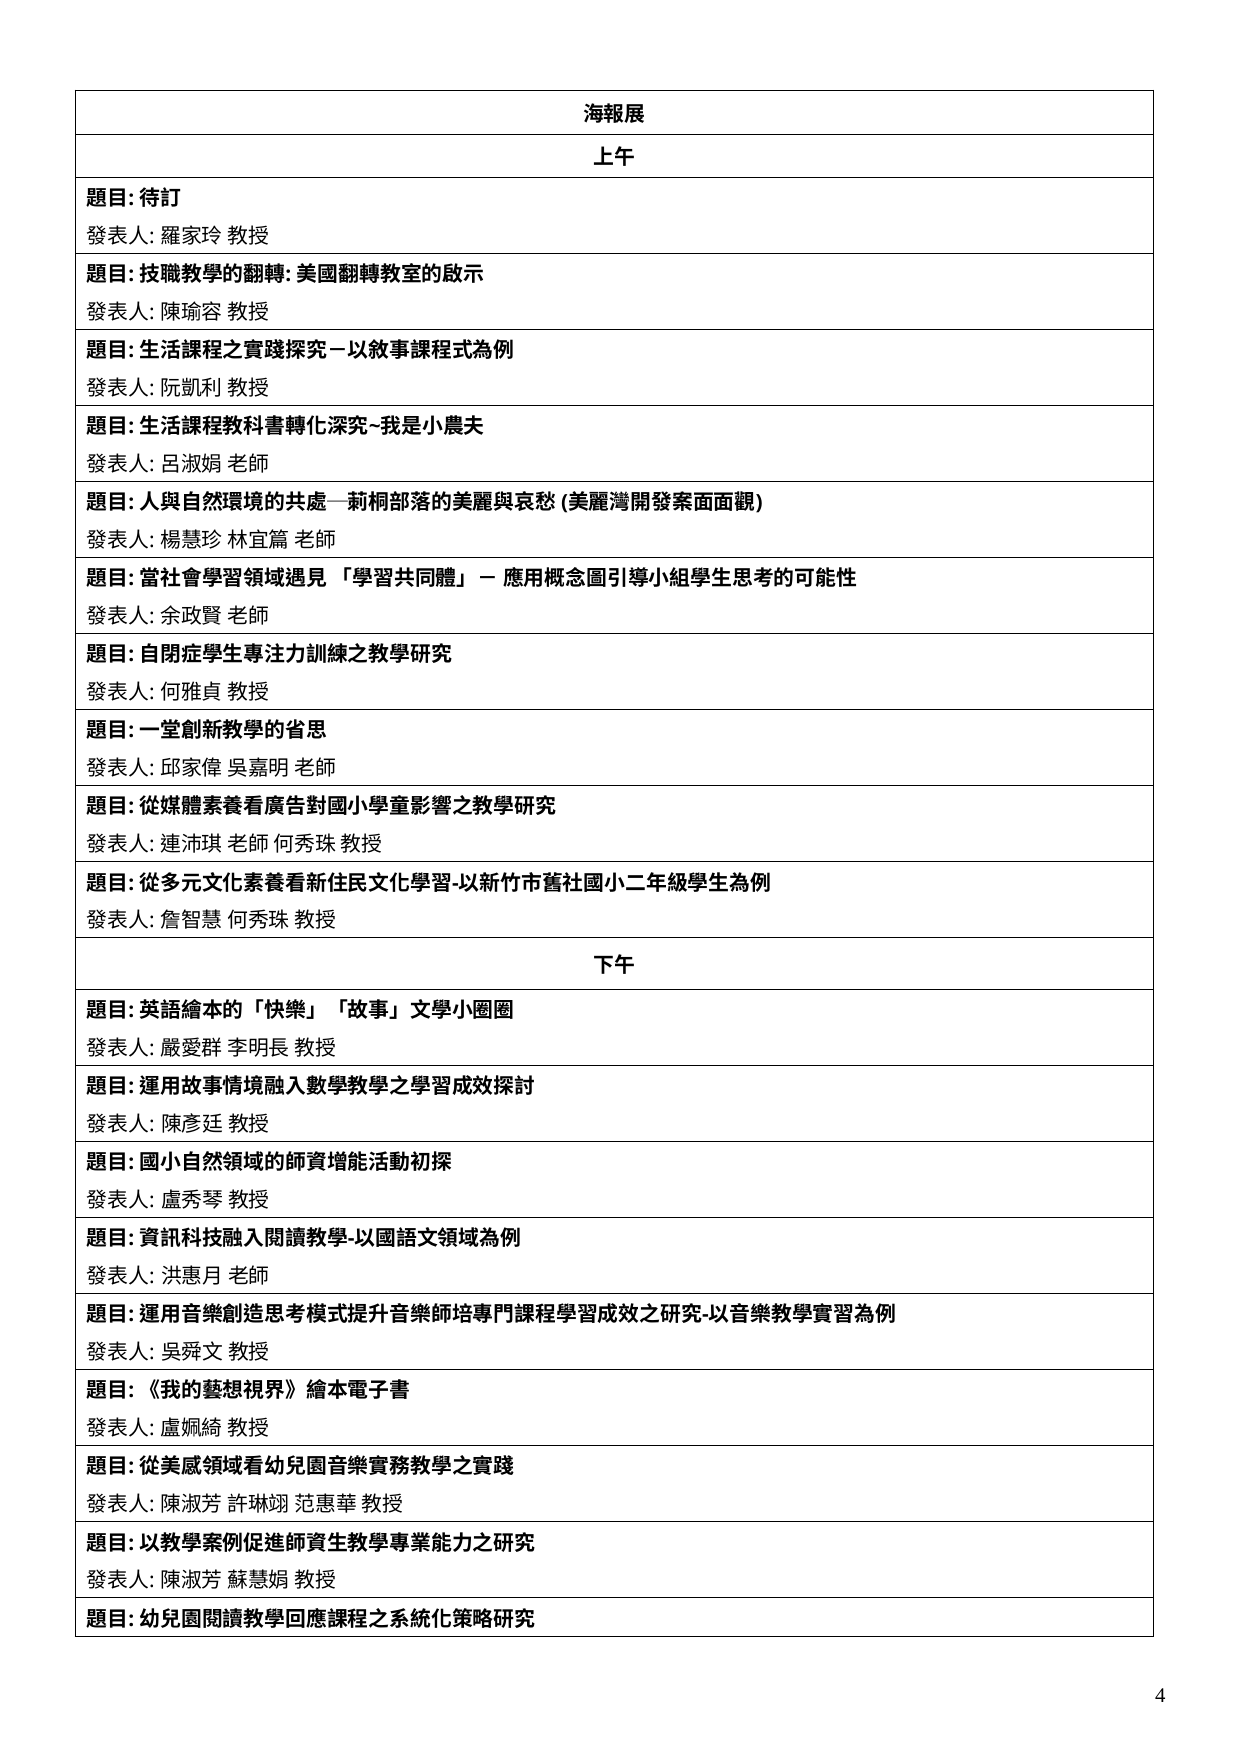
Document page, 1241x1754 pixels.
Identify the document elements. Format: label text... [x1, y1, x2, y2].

table_cell 題目: 自閉症學生專注力訓練之教學研究 發表人: 何雅貞 教授 [76, 634, 1153, 709]
table_cell 題目: 從媒體素養看廣告對國小學童影響之教學研究 發表人: 連沛琪 老師 何秀珠 教授 [76, 786, 1153, 861]
table_cell 題目: 國小自然領域的師資增能活動初探 發表人: 盧秀琴 教授 [76, 1142, 1153, 1217]
table_cell 題目: 資訊科技融入閱讀教學-以國語文領域為例 發表人: 洪惠月 老師 [76, 1218, 1153, 1293]
table_cell 題目: 《我的藝想視界》繪本電子書 發表人: 盧姵綺 教授 [76, 1370, 1153, 1445]
table_cell 題目: 以教學案例促進師資生教學專業能力之研究 發表人: 陳淑芳 蘇慧娟 教授 [76, 1522, 1153, 1597]
table_cell 題目: 從美感領域看幼兒園音樂實務教學之實踐 發表人: 陳淑芳 許琳翊 范惠華 教授 [76, 1446, 1153, 1521]
table_cell 題目: 一堂創新教學的省思 發表人: 邱家偉 吳嘉明 老師 [76, 710, 1153, 785]
table_cell 題目: 英語繪本的「快樂」「故事」文學小圈圈 發表人: 嚴愛群 李明長 教授 [76, 990, 1153, 1065]
table_cell 下午 [76, 938, 1153, 989]
table_cell 題目: 生活課程之實踐探究－以敘事課程式為例 發表人: 阮凱利 教授 [76, 330, 1153, 405]
table_cell 題目: 從多元文化素養看新住民文化學習-以新竹市舊社國小二年級學生為例 發表人: 詹智慧 何秀珠 教授 [76, 862, 1153, 937]
table_cell 上午 [76, 135, 1153, 177]
table_cell 題目: 待訂 發表人: 羅家玲 教授 [76, 178, 1153, 253]
table_cell 題目: 技職教學的翻轉: 美國翻轉教室的啟示 發表人: 陳瑜容 教授 [76, 254, 1153, 329]
table_cell 題目: 運用故事情境融入數學教學之學習成效探討 發表人: 陳彥廷 教授 [76, 1066, 1153, 1141]
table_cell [76, 1598, 1153, 1636]
table_header 海報展 [76, 91, 1153, 133]
table_cell 題目: 人與自然環境的共處─莿桐部落的美麗與哀愁 (美麗灣開發案面面觀) 發表人: 楊慧珍 林宜篇 老師 [76, 482, 1153, 557]
table_cell 題目: 當社會學習領域遇見 「學習共同體」－ 應用概念圖引導小組學生思考的可能性 發表人: 余政賢 老師 [76, 558, 1153, 633]
table_cell 題目: 生活課程教科書轉化深究~我是小農夫 發表人: 呂淑娟 老師 [76, 406, 1153, 481]
table_cell 題目: 運用音樂創造思考模式提升音樂師培專門課程學習成效之研究-以音樂教學實習為例 發表人: 吳舜文 教授 [76, 1294, 1153, 1369]
